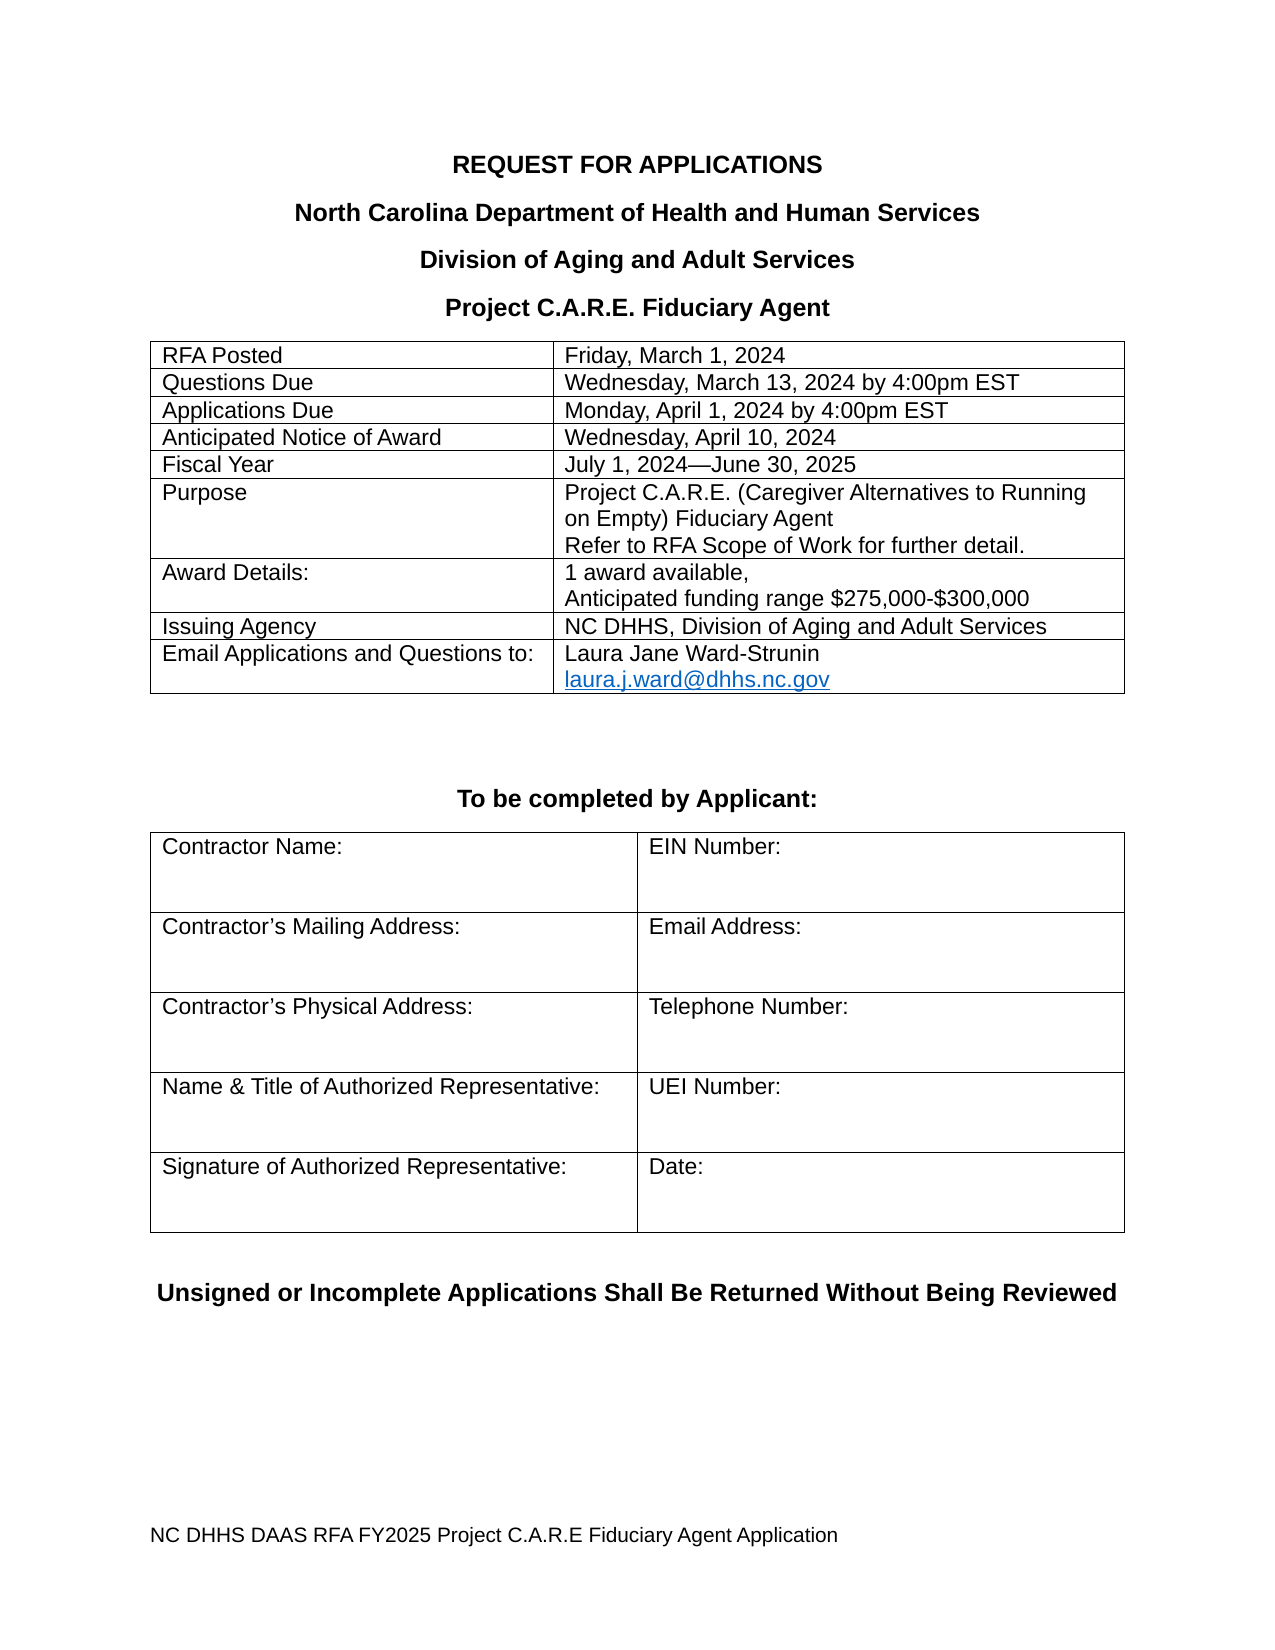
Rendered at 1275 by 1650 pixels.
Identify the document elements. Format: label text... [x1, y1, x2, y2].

table_cell Email Applications and Questions to: [151, 640, 553, 693]
table_cell Laura Jane Ward-Strunin laura.j.ward@dhhs.nc.gov [554, 640, 1124, 693]
table_header Contractor Name: [151, 833, 637, 912]
table_cell Telephone Number: [638, 993, 1124, 1072]
table_cell Project C.A.R.E. (Caregiver Alternatives to Running on Empty) Fiduciary Agent Refer to RFA Scope of Work for further detail. [554, 479, 1124, 558]
table_cell Purpose [151, 479, 553, 558]
table_header EIN Number: [638, 833, 1124, 912]
table_cell Monday, April 1, 2024 by 4:00pm EST [554, 397, 1124, 423]
text To be completed by Applicant: [150, 784, 1125, 813]
table_cell Signature of Authorized Representative: [151, 1153, 637, 1232]
table_cell Anticipated Notice of Award [151, 424, 553, 450]
text Project C.A.R.E. Fiduciary Agent [150, 293, 1125, 322]
table_cell UEI Number: [638, 1073, 1124, 1152]
text North Carolina Department of Health and Human Services [150, 198, 1125, 226]
table_cell Wednesday, March 13, 2024 by 4:00pm EST [554, 369, 1124, 396]
table_cell Contractor’s Mailing Address: [151, 913, 637, 992]
text Unsigned or Incomplete Applications Shall Be Returned Without Being Reviewed [150, 1278, 1125, 1307]
text REQUEST FOR APPLICATIONS [150, 150, 1125, 179]
text Division of Aging and Adult Services [150, 245, 1125, 274]
table_cell Questions Due [151, 369, 553, 396]
table_header RFA Posted [151, 342, 553, 368]
table_cell Name & Title of Authorized Representative: [151, 1073, 637, 1152]
table_cell Issuing Agency [151, 613, 553, 639]
table_cell NC DHHS, Division of Aging and Adult Services [554, 613, 1124, 639]
table_cell July 1, 2024—June 30, 2025 [554, 451, 1124, 478]
table_cell 1 award available, Anticipated funding range $275,000-$300,000 [554, 559, 1124, 612]
table_cell Applications Due [151, 397, 553, 423]
table_cell Wednesday, April 10, 2024 [554, 424, 1124, 450]
table_cell Email Address: [638, 913, 1124, 992]
table_cell Fiscal Year [151, 451, 553, 478]
table_header Friday, March 1, 2024 [554, 342, 1124, 368]
table_cell Date: [638, 1153, 1124, 1232]
table_cell Contractor’s Physical Address: [151, 993, 637, 1072]
table_cell Award Details: [151, 559, 553, 612]
